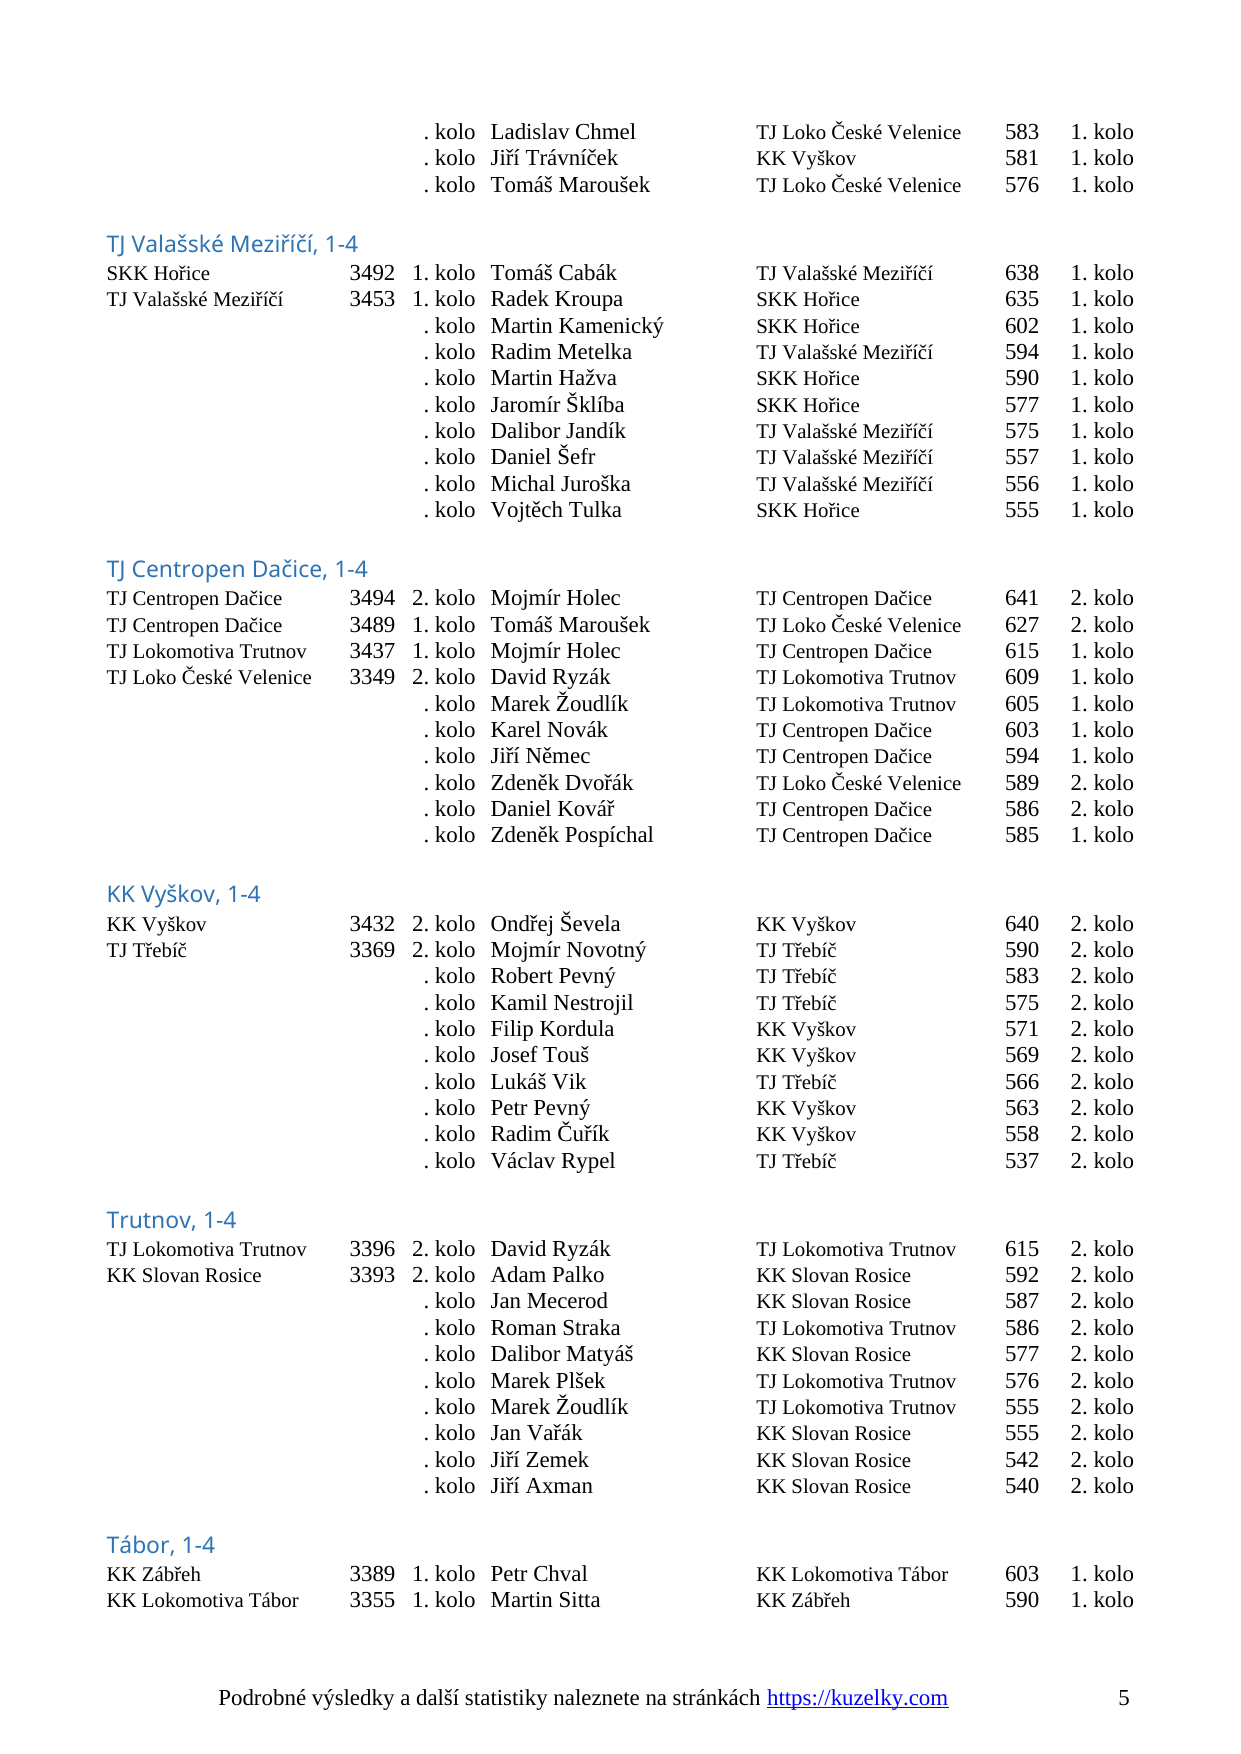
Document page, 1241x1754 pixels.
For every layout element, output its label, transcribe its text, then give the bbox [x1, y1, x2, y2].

text . kolo Petr Pevný KK Vyškov 563 2. kolo [106, 1094, 1134, 1120]
text . kolo Michal Juroška TJ Valašské Meziříčí 556 1. kolo [106, 470, 1134, 496]
text . kolo Kamil Nestrojil TJ Třebíč 575 2. kolo [106, 989, 1134, 1015]
text KK Slovan Rosice 3393 2. kolo Adam Palko KK Slovan Rosice 592 2. kolo [106, 1261, 1134, 1288]
text . kolo Jiří Zemek KK Slovan Rosice 542 2. kolo [106, 1446, 1134, 1472]
text . kolo Marek Žoudlík TJ Lokomotiva Trutnov 555 2. kolo [106, 1393, 1134, 1419]
text . kolo Daniel Šefr TJ Valašské Meziříčí 557 1. kolo [106, 443, 1134, 470]
text . kolo Marek Žoudlík TJ Lokomotiva Trutnov 605 1. kolo [106, 690, 1134, 716]
text . kolo Josef Touš KK Vyškov 569 2. kolo [106, 1041, 1134, 1068]
text . kolo Zdeněk Dvořák TJ Loko České Velenice 589 2. kolo [106, 769, 1134, 795]
text . kolo Jiří Němec TJ Centropen Dačice 594 1. kolo [106, 742, 1134, 769]
text . kolo Jiří Trávníček KK Vyškov 581 1. kolo [106, 144, 1134, 171]
text . kolo Marek Plšek TJ Lokomotiva Trutnov 576 2. kolo [106, 1367, 1134, 1393]
text . kolo Dalibor Matyáš KK Slovan Rosice 577 2. kolo [106, 1340, 1134, 1367]
text TJ Lokomotiva Trutnov 3396 2. kolo David Ryzák TJ Lokomotiva Trutnov 615 2. kolo [106, 1235, 1134, 1261]
text SKK Hořice 3492 1. kolo Tomáš Cabák TJ Valašské Meziříčí 638 1. kolo [106, 259, 1134, 285]
text . kolo Vojtěch Tulka SKK Hořice 555 1. kolo [106, 496, 1134, 522]
text TJ Třebíč 3369 2. kolo Mojmír Novotný TJ Třebíč 590 2. kolo [106, 936, 1134, 962]
text . kolo Lukáš Vik TJ Třebíč 566 2. kolo [106, 1068, 1134, 1094]
text KK Lokomotiva Tábor 3355 1. kolo Martin Sitta KK Zábřeh 590 1. kolo [106, 1587, 1134, 1613]
subtitle TJ Valašské Meziříčí, 1-4 [106, 228, 1134, 259]
text TJ Lokomotiva Trutnov 3437 1. kolo Mojmír Holec TJ Centropen Dačice 615 1. kolo [106, 637, 1134, 663]
subtitle Trutnov, 1-4 [106, 1204, 1134, 1235]
text TJ Centropen Dačice 3494 2. kolo Mojmír Holec TJ Centropen Dačice 641 2. kolo [106, 584, 1134, 611]
text TJ Centropen Dačice 3489 1. kolo Tomáš Maroušek TJ Loko České Velenice 627 2. kolo [106, 611, 1134, 637]
text . kolo Radim Čuřík KK Vyškov 558 2. kolo [106, 1120, 1134, 1147]
text . kolo Václav Rypel TJ Třebíč 537 2. kolo [106, 1147, 1134, 1173]
text . kolo Jan Vařák KK Slovan Rosice 555 2. kolo [106, 1419, 1134, 1446]
subtitle KK Vyškov, 1-4 [106, 878, 1134, 909]
text . kolo Radim Metelka TJ Valašské Meziříčí 594 1. kolo [106, 338, 1134, 364]
text . kolo Robert Pevný TJ Třebíč 583 2. kolo [106, 962, 1134, 989]
subtitle Tábor, 1-4 [106, 1529, 1134, 1560]
text . kolo Daniel Kovář TJ Centropen Dačice 586 2. kolo [106, 795, 1134, 821]
text KK Zábřeh 3389 1. kolo Petr Chval KK Lokomotiva Tábor 603 1. kolo [106, 1560, 1134, 1587]
text . kolo Ladislav Chmel TJ Loko České Velenice 583 1. kolo [106, 118, 1134, 144]
text TJ Loko České Velenice 3349 2. kolo David Ryzák TJ Lokomotiva Trutnov 609 1. kolo [106, 663, 1134, 690]
text . kolo Tomáš Maroušek TJ Loko České Velenice 576 1. kolo [106, 171, 1134, 197]
text . kolo Martin Kamenický SKK Hořice 602 1. kolo [106, 312, 1134, 338]
text . kolo Karel Novák TJ Centropen Dačice 603 1. kolo [106, 716, 1134, 742]
text . kolo Jiří Axman KK Slovan Rosice 540 2. kolo [106, 1472, 1134, 1498]
text KK Vyškov 3432 2. kolo Ondřej Ševela KK Vyškov 640 2. kolo [106, 909, 1134, 936]
text . kolo Dalibor Jandík TJ Valašské Meziříčí 575 1. kolo [106, 417, 1134, 443]
text . kolo Filip Kordula KK Vyškov 571 2. kolo [106, 1015, 1134, 1041]
text . kolo Jaromír Šklíba SKK Hořice 577 1. kolo [106, 391, 1134, 417]
text . kolo Roman Straka TJ Lokomotiva Trutnov 586 2. kolo [106, 1314, 1134, 1340]
subtitle TJ Centropen Dačice, 1-4 [106, 553, 1134, 584]
text . kolo Martin Hažva SKK Hořice 590 1. kolo [106, 364, 1134, 391]
text . kolo Zdeněk Pospíchal TJ Centropen Dačice 585 1. kolo [106, 821, 1134, 848]
text . kolo Jan Mecerod KK Slovan Rosice 587 2. kolo [106, 1288, 1134, 1314]
text TJ Valašské Meziříčí 3453 1. kolo Radek Kroupa SKK Hořice 635 1. kolo [106, 285, 1134, 312]
